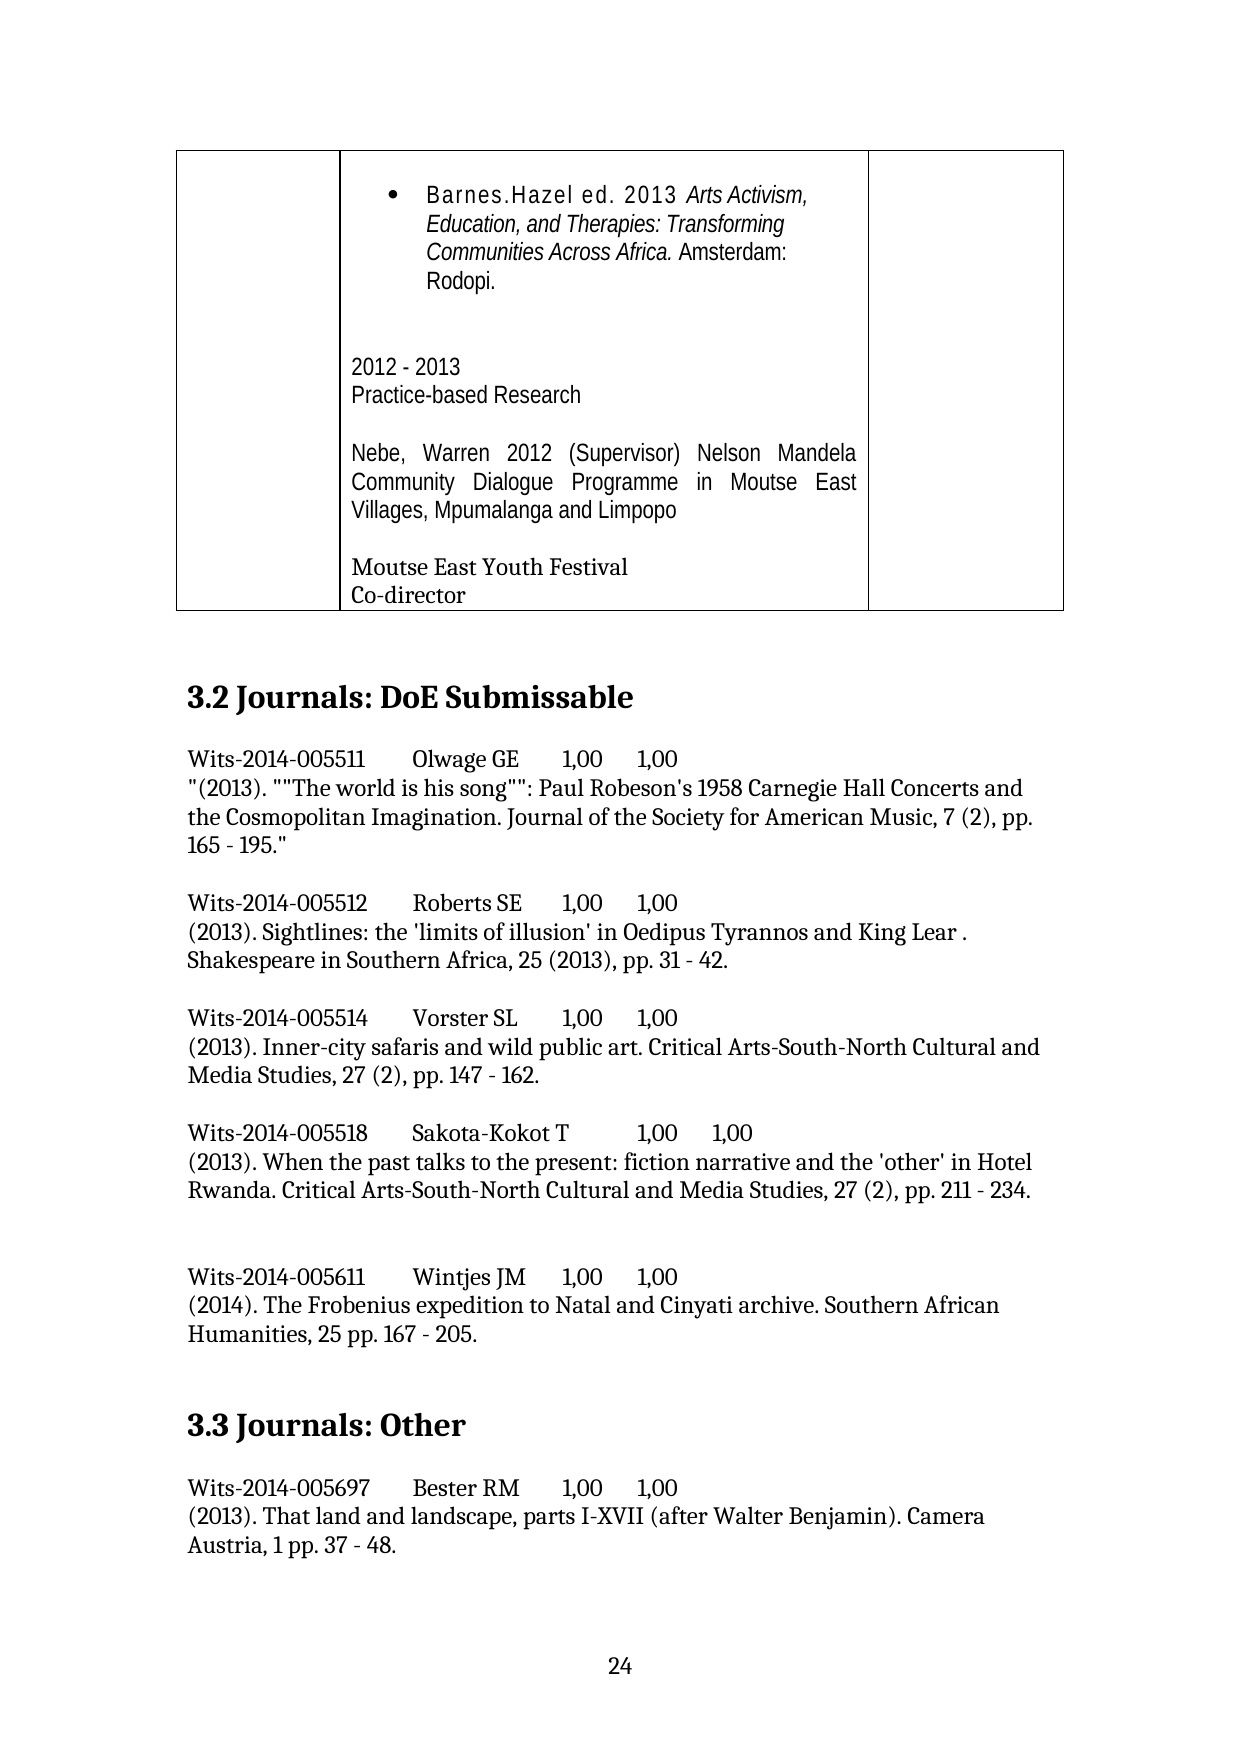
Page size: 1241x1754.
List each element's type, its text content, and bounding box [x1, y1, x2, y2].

text (2013). Inner-city safaris and wild public art. Critical Arts-South-North Cultural and Media Studies, 27 (2), pp. 147 - 162. [187, 1033, 1053, 1090]
text Wits-2014-005611 Wintjes JM 1,00 1,00 [187, 1263, 1053, 1291]
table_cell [177, 151, 339, 610]
text Wits-2014-005514 Vorster SL 1,00 1,00 [187, 1004, 1053, 1033]
text Wits-2014-005697 Bester RM 1,00 1,00 [187, 1473, 1053, 1502]
text Wits-2014-005512 Roberts SE 1,00 1,00 [187, 889, 1053, 918]
text Wits-2014-005511 Olwage GE 1,00 1,00 [187, 745, 1053, 774]
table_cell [869, 151, 1063, 610]
text 3.3 Journals: Other [187, 1406, 1053, 1445]
text "(2013). ""The world is his song"": Paul Robeson's 1958 Carnegie Hall Concerts and the Cosmopolitan Imagination. Journal of the Society for American Music, 7 (2), pp. 165 - 195." [187, 774, 1053, 860]
text 3.2 Journals: DoE Submissable [187, 678, 1053, 716]
text (2014). The Frobenius expedition to Natal and Cinyati archive. Southern African Humanities, 25 pp. 167 - 205. [187, 1291, 1053, 1349]
text Wits-2014-005518 Sakota-Kokot T 1,00 1,00 [187, 1119, 1053, 1148]
text (2013). That land and landscape, parts I-XVII (after Walter Benjamin). Camera Austria, 1 pp. 37 - 48. [187, 1502, 1053, 1560]
text (2013). When the past talks to the present: fiction narrative and the 'other' in Hotel Rwanda. Critical Arts-South-North Cultural and Media Studies, 27 (2), pp. 211 - 234. [187, 1148, 1053, 1234]
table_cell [341, 151, 868, 610]
text (2013). Sightlines: the 'limits of illusion' in Oedipus Tyrannos and King Lear . Shakespeare in Southern Africa, 25 (2013), pp. 31 - 42. [187, 918, 1053, 975]
